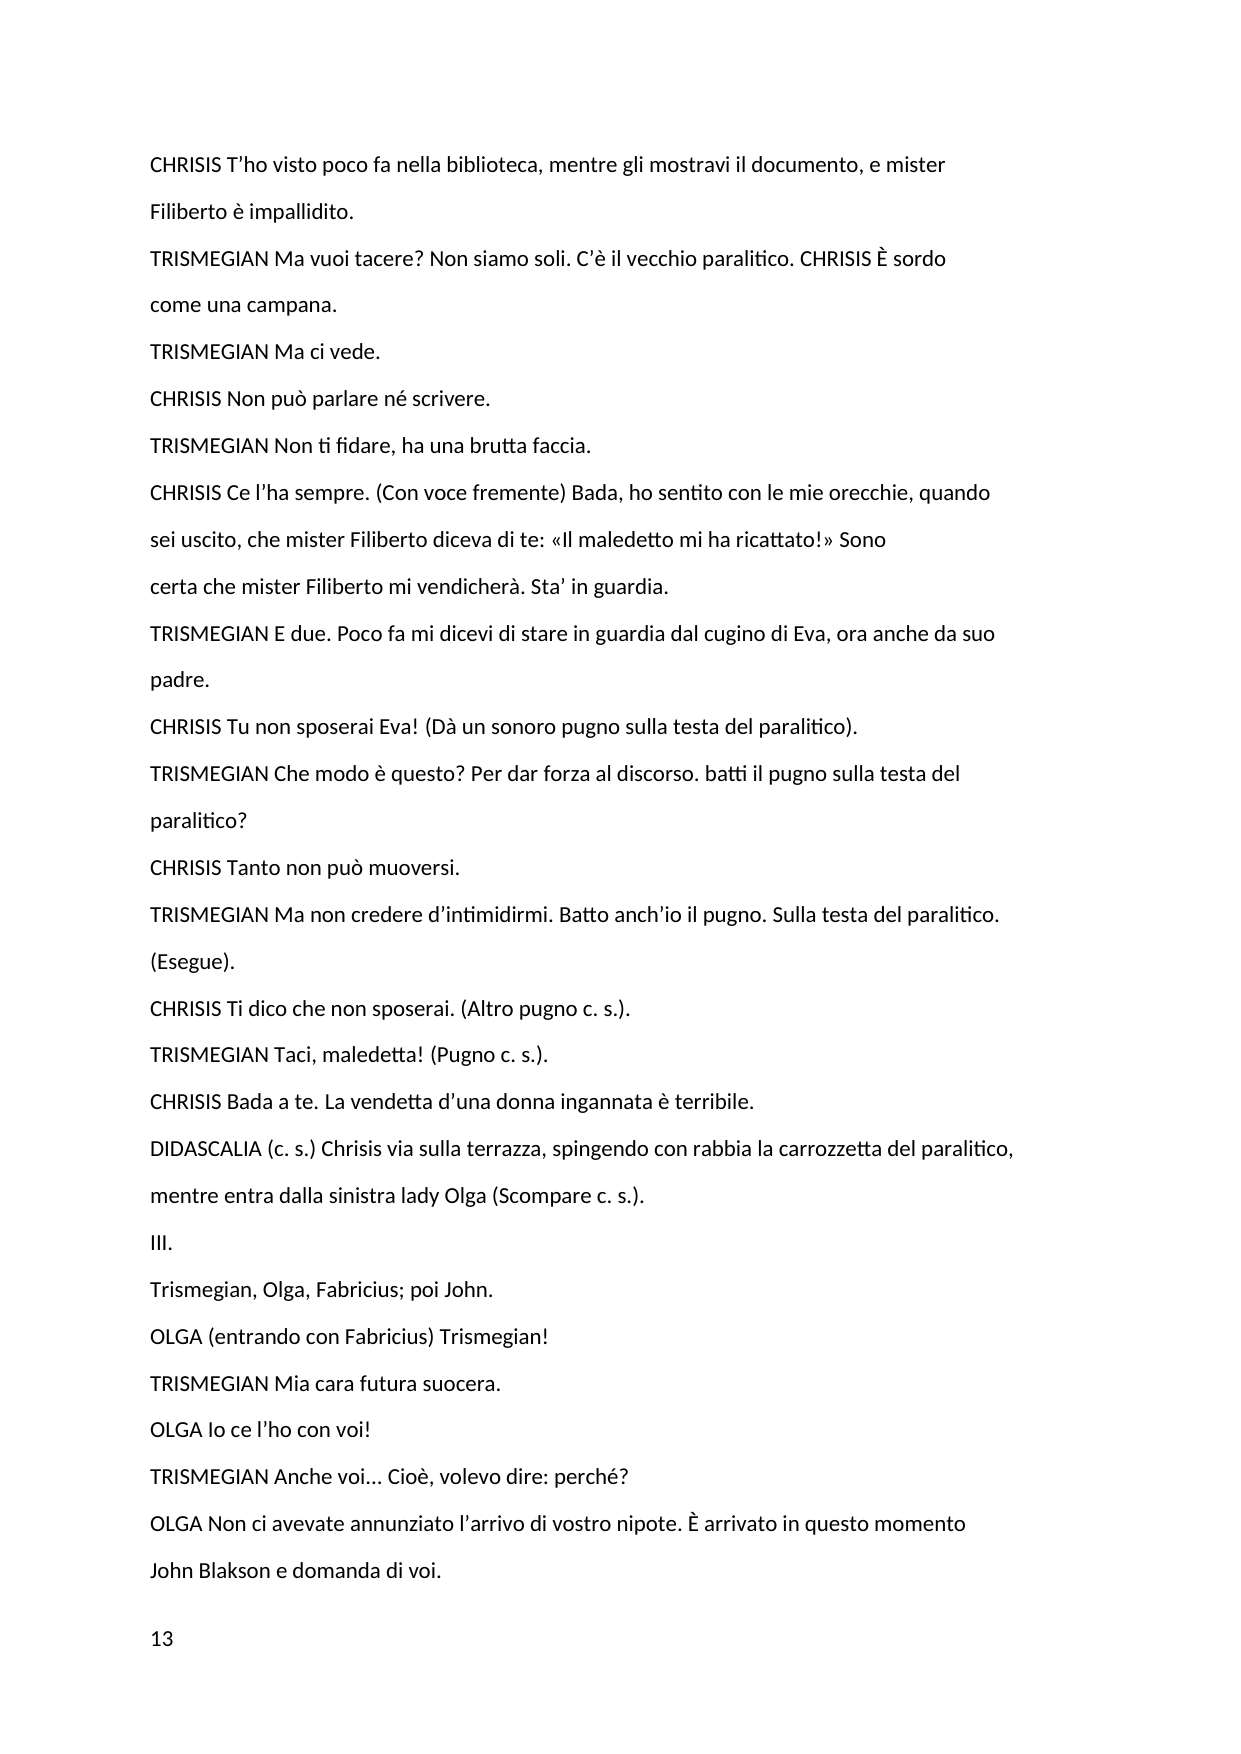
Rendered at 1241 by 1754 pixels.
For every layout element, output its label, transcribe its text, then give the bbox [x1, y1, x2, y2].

text CHRISIS Ti dico che non sposerai. (Altro pugno c. s.). [150, 994, 1090, 1022]
text come una campana. [150, 291, 1090, 319]
text paralitico? [150, 806, 1090, 834]
text TRISMEGIAN Ma vuoi tacere? Non siamo soli. C’è il vecchio paralitico. CHRISIS È sordo [150, 244, 1090, 272]
text TRISMEGIAN Ma ci vede. [150, 337, 1090, 366]
text OLGA Io ce l’ho con voi! [150, 1416, 1090, 1444]
text DIDASCALIA (c. s.) Chrisis via sulla terrazza, spingendo con rabbia la carrozzetta del paralitico, [150, 1134, 1090, 1162]
text certa che mister Filiberto mi vendicherà. Sta’ in guardia. [150, 572, 1090, 600]
text TRISMEGIAN Taci, maledetta! (Pugno c. s.). [150, 1041, 1090, 1069]
text CHRISIS Non può parlare né scrivere. [150, 384, 1090, 412]
text CHRISIS T’ho visto poco fa nella biblioteca, mentre gli mostravi il documento, e mister [150, 150, 1090, 178]
text sei uscito, che mister Filiberto diceva di te: «Il maledetto mi ha ricattato!» Sono [150, 525, 1090, 553]
text III. [150, 1228, 1090, 1256]
text TRISMEGIAN Mia cara futura suocera. [150, 1369, 1090, 1397]
text CHRISIS Tanto non può muoversi. [150, 853, 1090, 881]
text CHRISIS Tu non sposerai Eva! (Dà un sonoro pugno sulla testa del paralitico). [150, 712, 1090, 741]
text TRISMEGIAN Ma non credere d’intimidirmi. Batto anch’io il pugno. Sulla testa del paralitico. [150, 900, 1090, 928]
text OLGA (entrando con Fabricius) Trismegian! [150, 1322, 1090, 1350]
text OLGA Non ci avevate annunziato l’arrivo di vostro nipote. È arrivato in questo momento [150, 1509, 1090, 1537]
text TRISMEGIAN Anche voi... Cioè, volevo dire: perché? [150, 1462, 1090, 1491]
text Trismegian, Olga, Fabricius; poi John. [150, 1275, 1090, 1303]
text TRISMEGIAN E due. Poco fa mi dicevi di stare in guardia dal cugino di Eva, ora anche da suo [150, 619, 1090, 647]
text TRISMEGIAN Che modo è questo? Per dar forza al discorso. batti il pugno sulla testa del [150, 759, 1090, 787]
text CHRISIS Ce l’ha sempre. (Con voce fremente) Bada, ho sentito con le mie orecchie, quando [150, 478, 1090, 506]
text TRISMEGIAN Non ti fidare, ha una brutta faccia. [150, 431, 1090, 459]
text mentre entra dalla sinistra lady Olga (Scompare c. s.). [150, 1181, 1090, 1209]
text (Esegue). [150, 947, 1090, 975]
text padre. [150, 666, 1090, 694]
text CHRISIS Bada a te. La vendetta d’una donna ingannata è terribile. [150, 1087, 1090, 1116]
text Filiberto è impallidito. [150, 197, 1090, 225]
text John Blakson e domanda di voi. [150, 1556, 1090, 1584]
